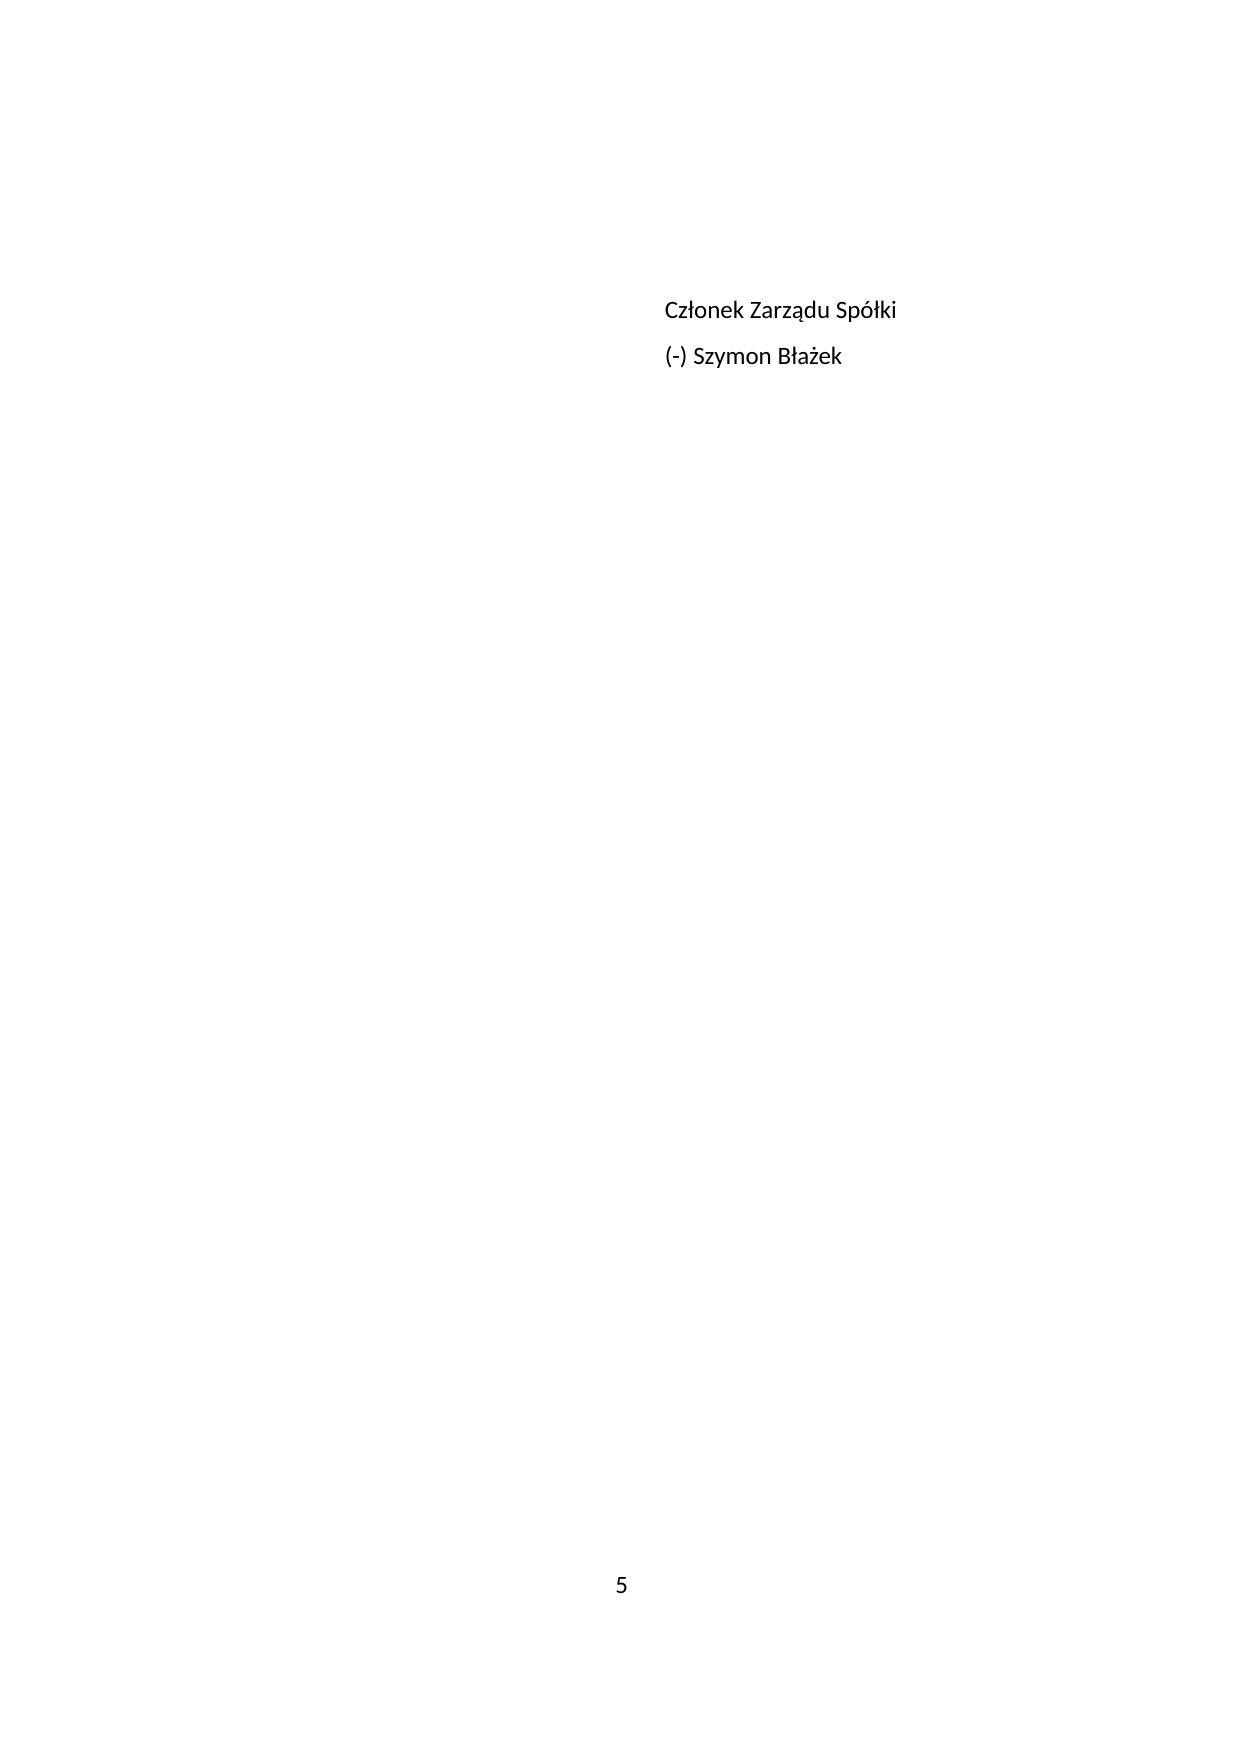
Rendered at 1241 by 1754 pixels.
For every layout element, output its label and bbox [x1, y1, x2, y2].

text [664, 295, 1125, 371]
